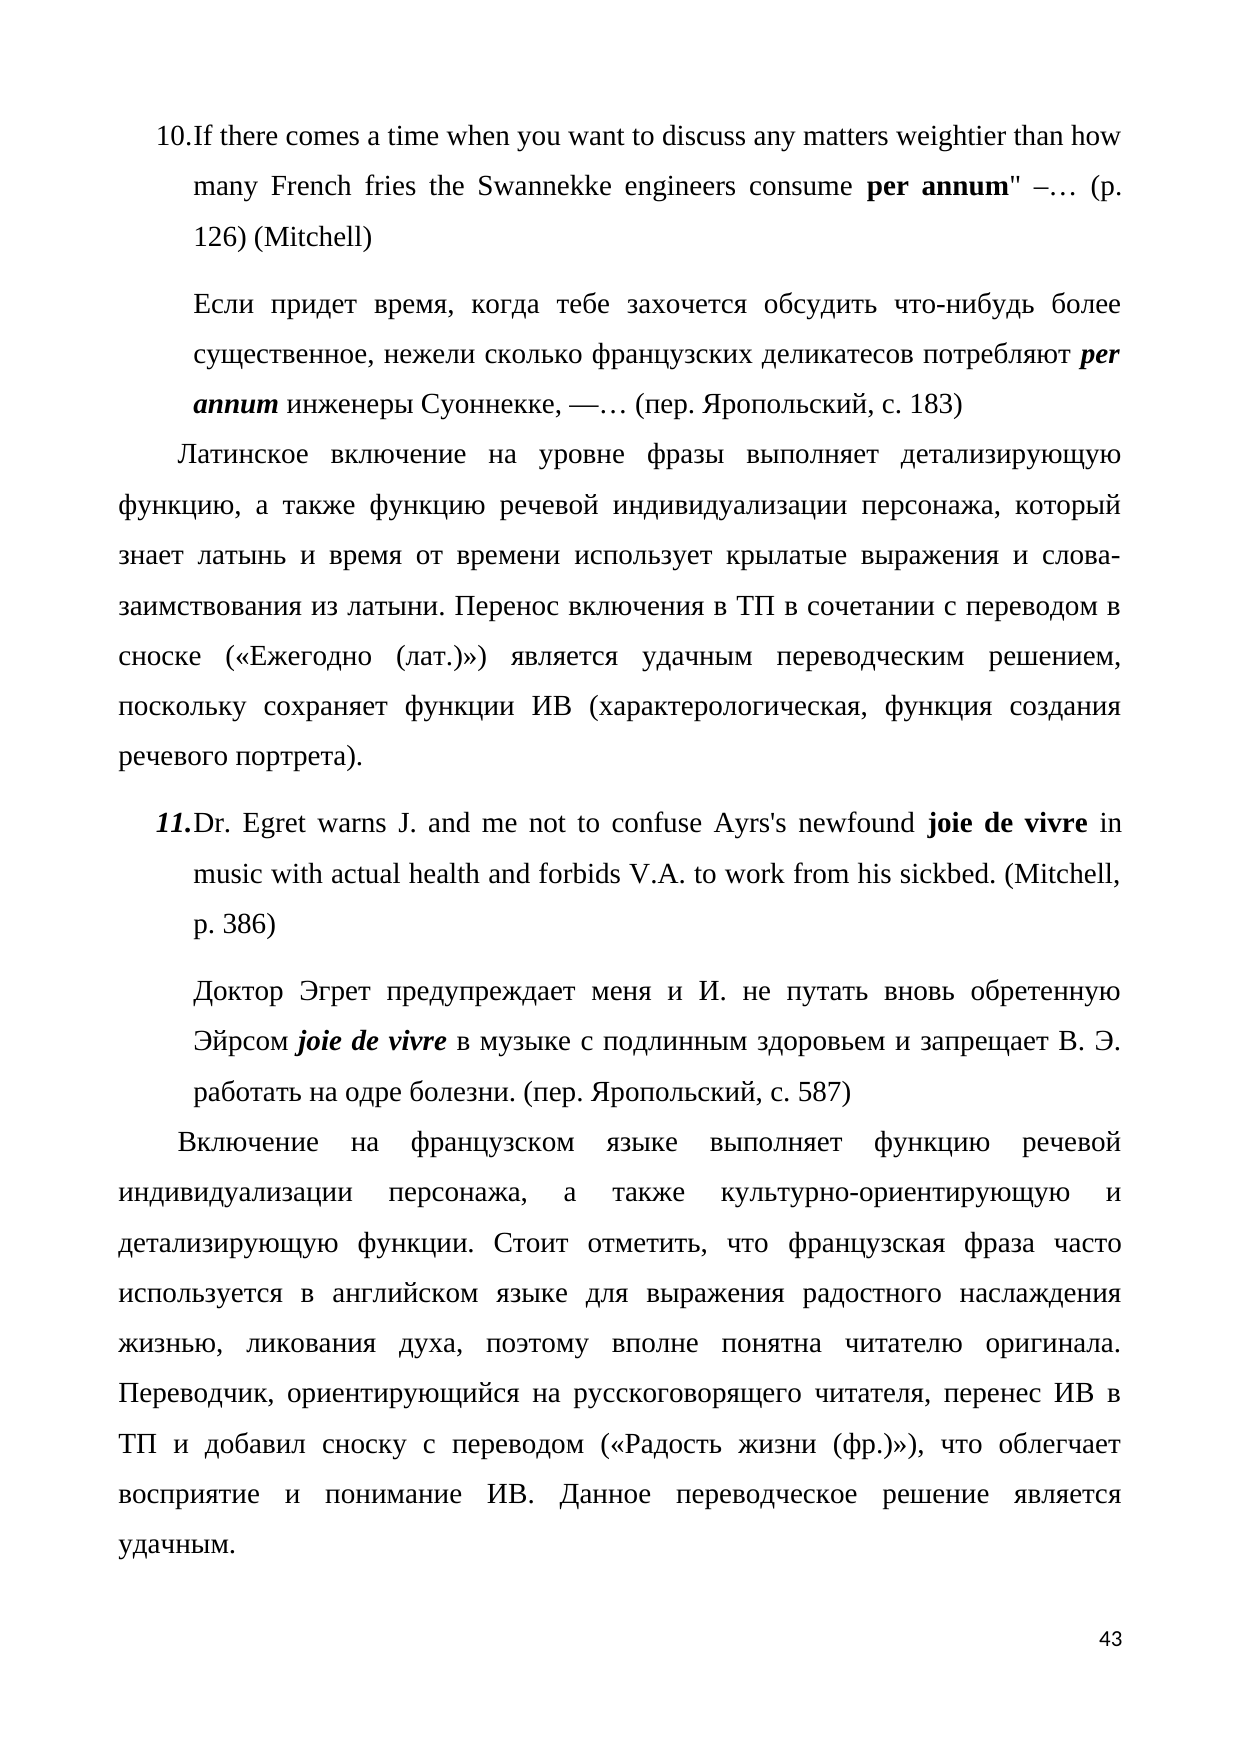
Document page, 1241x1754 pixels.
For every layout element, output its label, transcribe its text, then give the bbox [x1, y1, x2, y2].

text Латинское включение на уровне фразы выполняет детализирующую функцию, а также функцию речевой индивидуализации персонажа, который знает латынь и время от времени использует крылатые выражения и слова-заимствования из латыни. Перенос включения в ТП в сочетании с переводом в сноске («Ежегодно (лат.)») является удачным переводческим решением, поскольку сохраняет функции ИВ (характерологическая, функция создания речевого портрета). [118, 437, 1122, 772]
text Доктор Эгрет предупреждает меня и И. не путать вновь обретенную Эйрсом joie de vivre в музыке с подлинным здоровьем и запрещает В. Э. работать на одре болезни. (пер. Яропольский, с. 587) [193, 973, 1122, 1107]
text Включение на французском языке выполняет функцию речевой индивидуализации персонажа, а также культурно-ориентирующую и детализирующую функции. Стоит отметить, что французская фраза часто используется в английском языке для выражения радостного наслаждения жизнью, ликования духа, поэтому вполне понятна читателю оригинала. Переводчик, ориентирующийся на русскоговорящего читателя, перенес ИВ в ТП и добавил сноску с переводом («Радость жизни (фр.)»), что облегчает восприятие и понимание ИВ. Данное переводческое решение является удачным. [118, 1124, 1122, 1560]
list If there comes a time when you want to discuss any matters weightier than how many French fries the Swannekke engineers consume per annum" –… (p. 126) (Mitchell) [156, 118, 1122, 252]
list Dr. Egret warns J. and me not to confuse Ayrs's newfound joie de vivre in music with actual health and forbids V.A. to work from his sickbed. (Mitchell, p. 386) [156, 806, 1122, 940]
text Если придет время, когда тебе захочется обсудить что-нибудь более существенное, нежели сколько французских деликатесов потребляют per annum инженеры Суоннекке, —… (пер. Яропольский, с. 183) [193, 286, 1122, 420]
